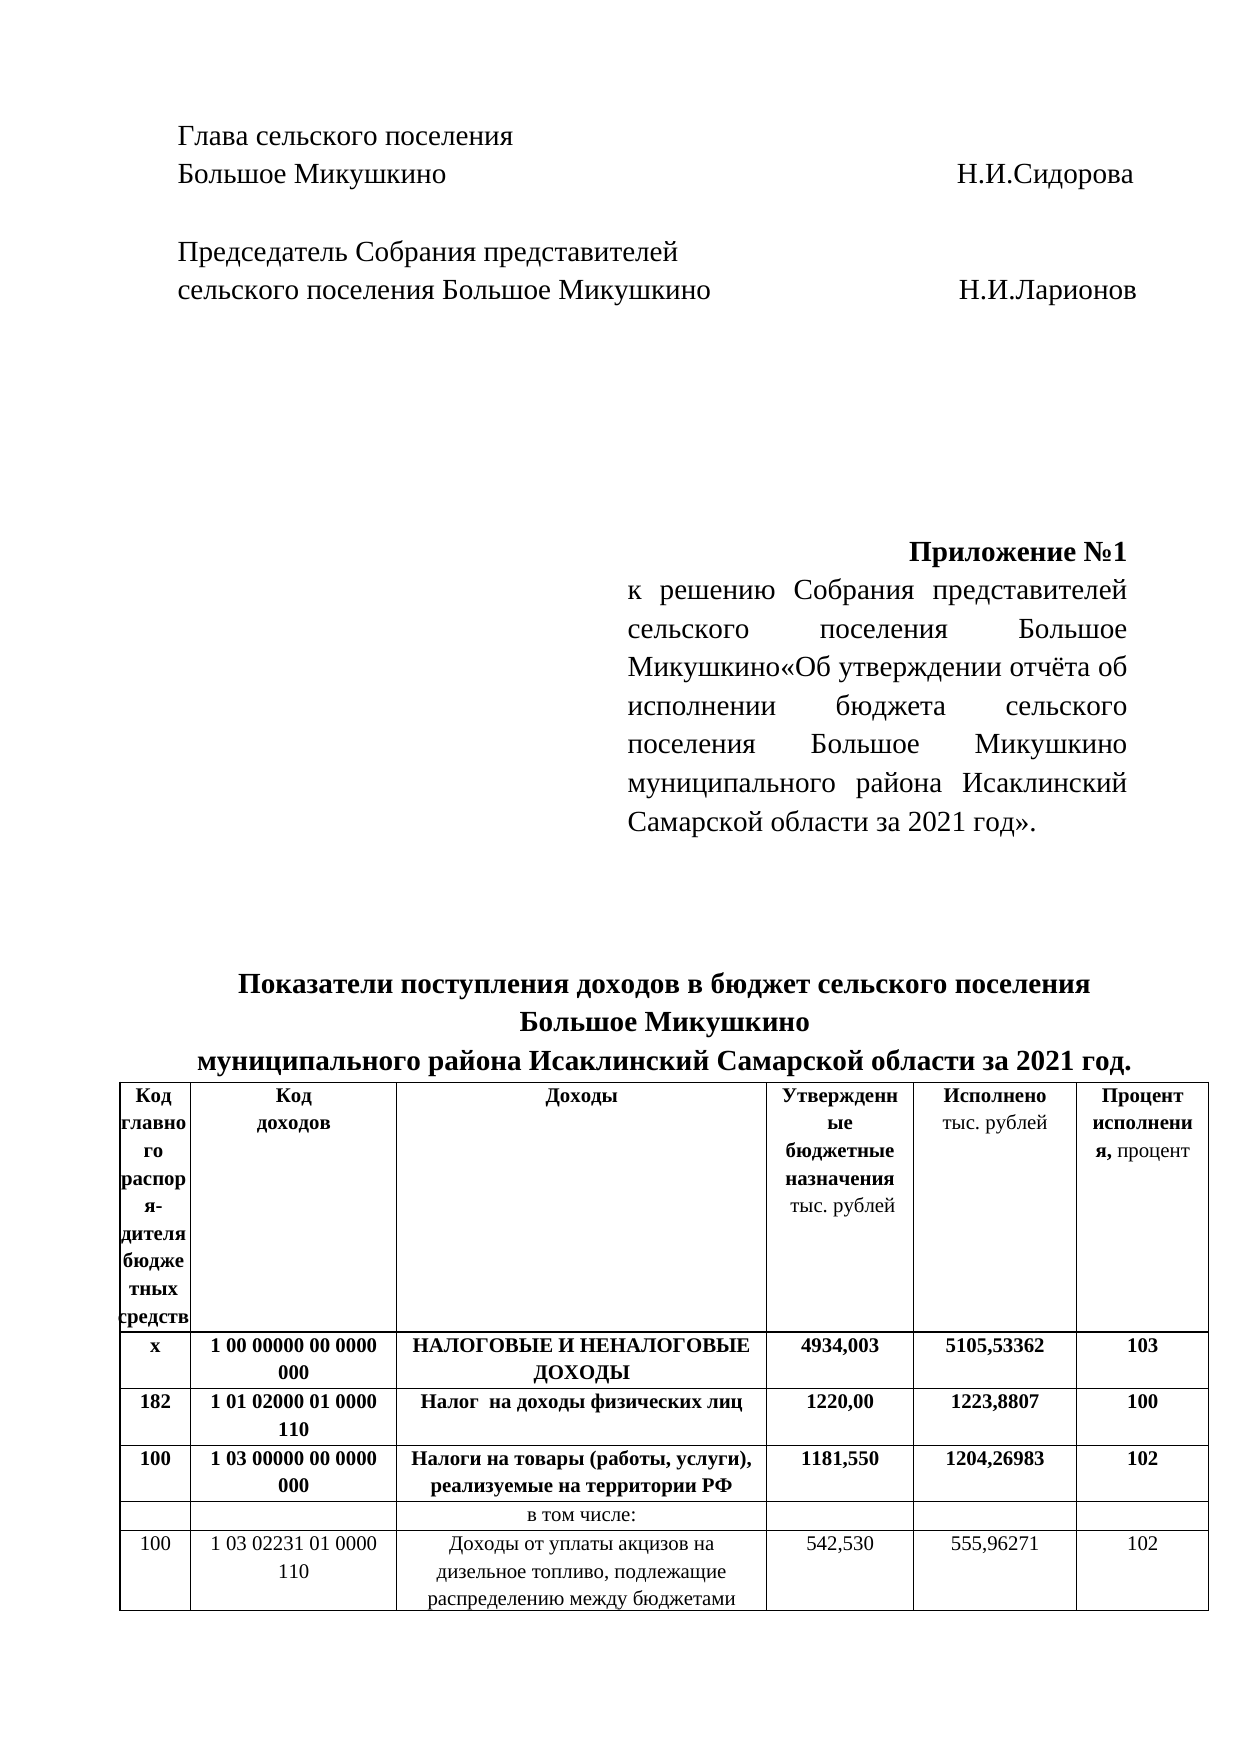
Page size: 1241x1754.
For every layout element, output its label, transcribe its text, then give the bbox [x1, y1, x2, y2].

table_cell 1181,550 [767, 1446, 913, 1501]
table_cell 1 01 02000 01 0000 110 [191, 1389, 396, 1444]
table_cell 555,96271 [914, 1531, 1076, 1610]
table_cell 4934,003 [767, 1333, 913, 1388]
table_cell 1223,8807 [914, 1389, 1076, 1444]
text Большое Микушкино Н.И.Сидорова [177, 157, 1152, 190]
table_cell 102 [1077, 1531, 1208, 1610]
table_cell 100 [121, 1531, 190, 1610]
text Председатель Собрания представителей [177, 234, 1152, 267]
table_cell [1077, 1502, 1208, 1530]
table_header Процент исполнения, процент [1077, 1083, 1208, 1331]
table_cell [121, 1502, 190, 1530]
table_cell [397, 1531, 766, 1610]
text Глава сельского поселения [177, 118, 1152, 152]
table_cell в том числе: [397, 1502, 766, 1530]
table_cell [767, 1502, 913, 1530]
table_cell 1220,00 [767, 1389, 913, 1444]
table_cell 100 [1077, 1389, 1208, 1444]
table_header Приложение №1 к решению Собрания представителей сельского поселения Большое Микушкино«Об утверждении отчёта об исполнении бюджета сельского поселения Большое Микушкино муниципального района Исаклинский Самарской области за 2021 год». [616, 534, 1133, 841]
table_cell 1204,26983 [914, 1446, 1076, 1501]
table_header Код доходов [191, 1083, 396, 1331]
table_cell 103 [1077, 1333, 1208, 1388]
table_cell Налоги на товары (работы, услуги), реализуемые на территории РФ [397, 1446, 766, 1501]
text муниципального района Исаклинский Самарской области за 2021 год. [177, 1043, 1152, 1077]
table_cell [914, 1502, 1076, 1530]
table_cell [191, 1531, 396, 1610]
table_cell 182 [121, 1389, 190, 1444]
table_cell х [121, 1333, 190, 1388]
table_cell НАЛОГОВЫЕ И НЕНАЛОГОВЫЕ ДОХОДЫ [397, 1333, 766, 1388]
table_header Утвержденные бюджетные назначения тыс. рублей [767, 1083, 913, 1331]
table_header Доходы [397, 1083, 766, 1331]
text Показатели поступления доходов в бюджет сельского поселения Большое Микушкино [177, 966, 1152, 1038]
table_header Исполнено тыс. рублей [914, 1083, 1076, 1331]
table_header Код главного распорядителя бюджетных средств [121, 1083, 190, 1331]
table_cell 100 [121, 1446, 190, 1501]
text сельского поселения Большое Микушкино Н.И.Ларионов [177, 272, 1152, 306]
table_cell 102 [1077, 1446, 1208, 1501]
table_cell 5105,53362 [914, 1333, 1076, 1388]
table_cell [191, 1502, 396, 1530]
table_cell 1 00 00000 00 0000 000 [191, 1333, 396, 1388]
table_cell Налог на доходы физических лиц [397, 1389, 766, 1444]
table_cell 542,530 [767, 1531, 913, 1610]
table_cell 1 03 00000 00 0000 000 [191, 1446, 396, 1501]
